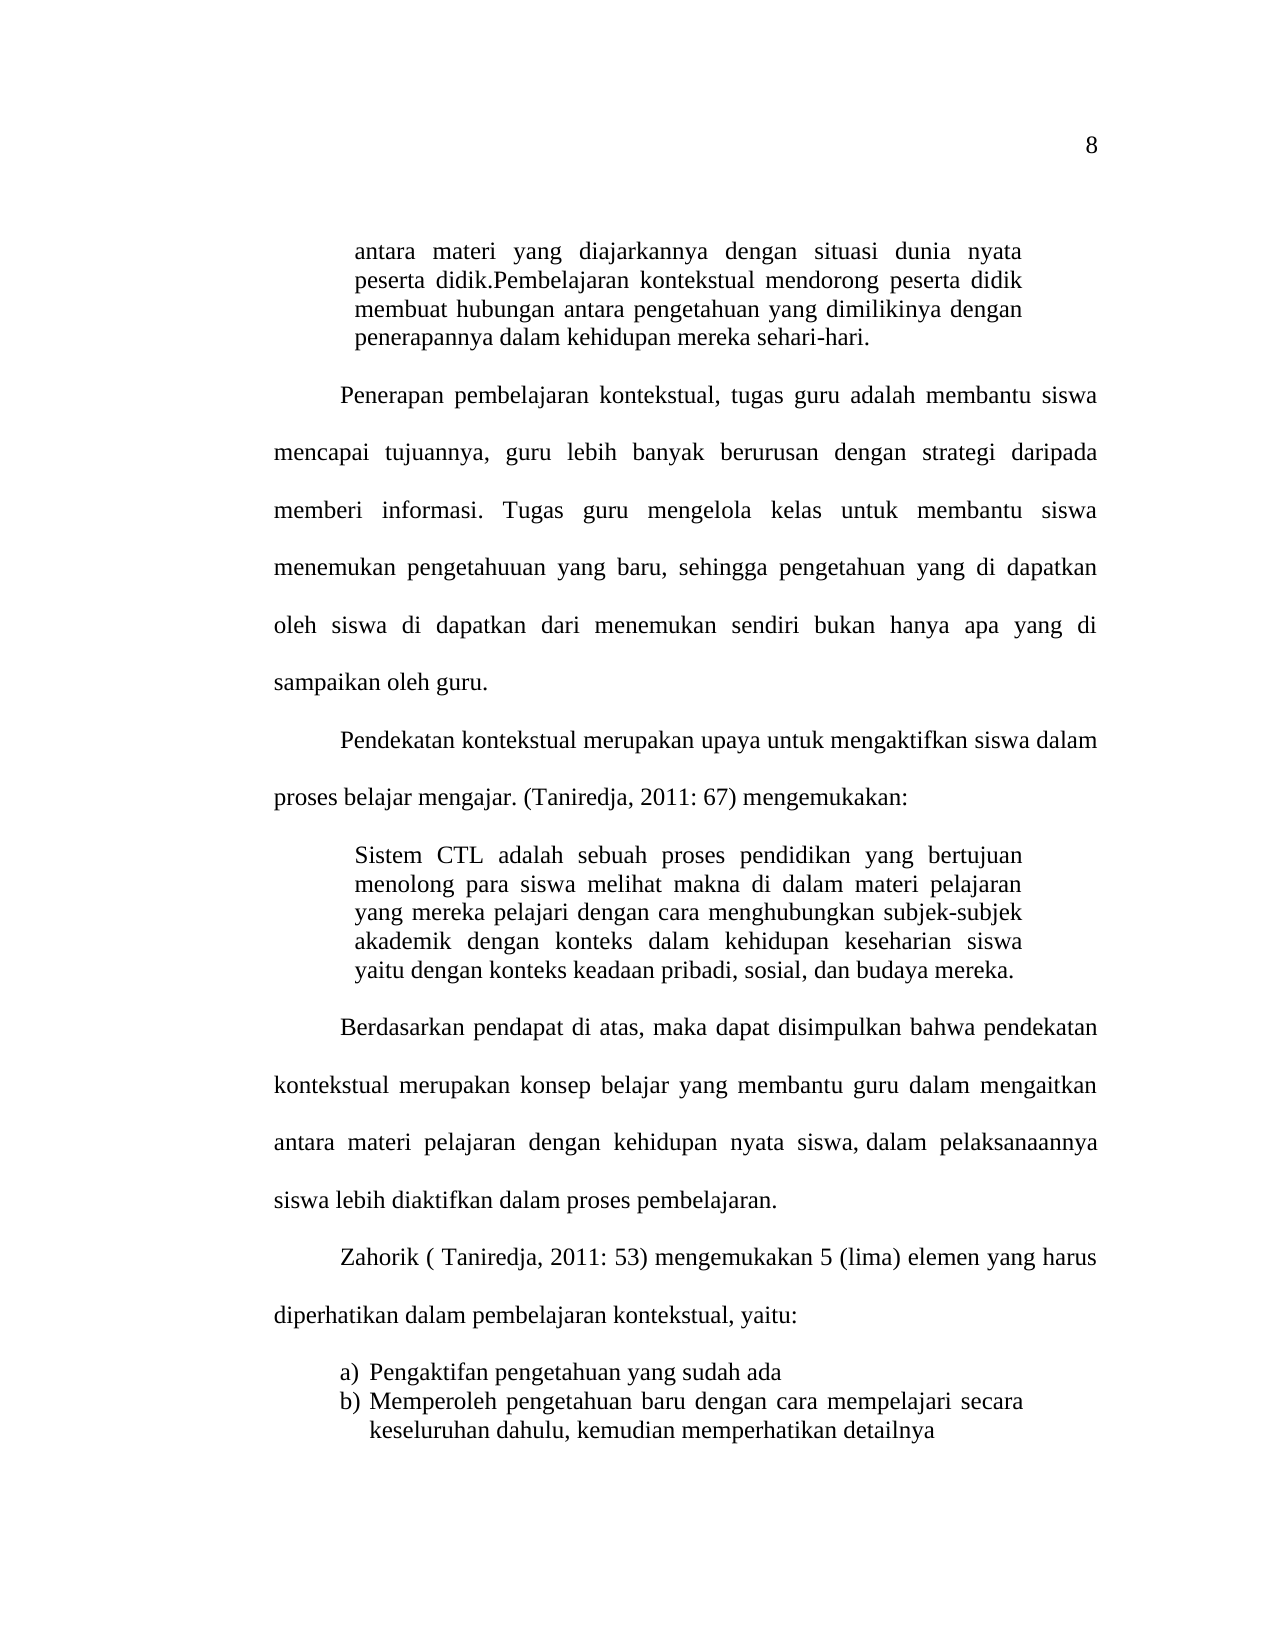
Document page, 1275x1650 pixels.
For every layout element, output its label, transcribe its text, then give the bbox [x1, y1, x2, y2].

list Memperoleh pengetahuan baru dengan cara mempelajari secara keseluruhan dahulu, kemudian memperhatikan detailnya [339, 1386, 1024, 1444]
list Pengaktifan pengetahuan yang sudah ada [339, 1357, 1024, 1386]
list Berdasarkan pendapat di atas, maka dapat disimpulkan bahwa pendekatan kontekstual merupakan konsep belajar yang membantu guru dalam mengaitkan antara materi pelajaran dengan kehidupan nyata siswa, dalam pelaksanaannya siswa lebih diaktifkan dalam proses pembelajaran. [274, 1012, 1098, 1214]
list Penerapan pembelajaran kontekstual, tugas guru adalah membantu siswa mencapai tujuannya, guru lebih banyak berurusan dengan strategi daripada memberi informasi. Tugas guru mengelola kelas untuk membantu siswa menemukan pengetahuuan yang baru, sehingga pengetahuan yang di dapatkan oleh siswa di dapatkan dari menemukan sendiri bukan hanya apa yang di sampaikan oleh guru. [274, 380, 1098, 696]
list Pendekatan kontekstual merupakan upaya untuk mengaktifkan siswa dalam proses belajar mengajar. (Taniredja, 2011: 67) mengemukakan: [274, 725, 1098, 811]
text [354, 236, 1023, 351]
text Sistem CTL adalah sebuah proses pendidikan yang bertujuan menolong para siswa melihat makna di dalam materi pelajaran yang mereka pelajari dengan cara menghubungkan subjek-subjek akademik dengan konteks dalam kehidupan keseharian siswa yaitu dengan konteks keadaan pribadi, sosial, dan budaya mereka. [354, 840, 1023, 984]
list Zahorik ( Taniredja, 2011: 53) mengemukakan 5 (lima) elemen yang harus diperhatikan dalam pembelajaran kontekstual, yaitu: [274, 1242, 1098, 1329]
